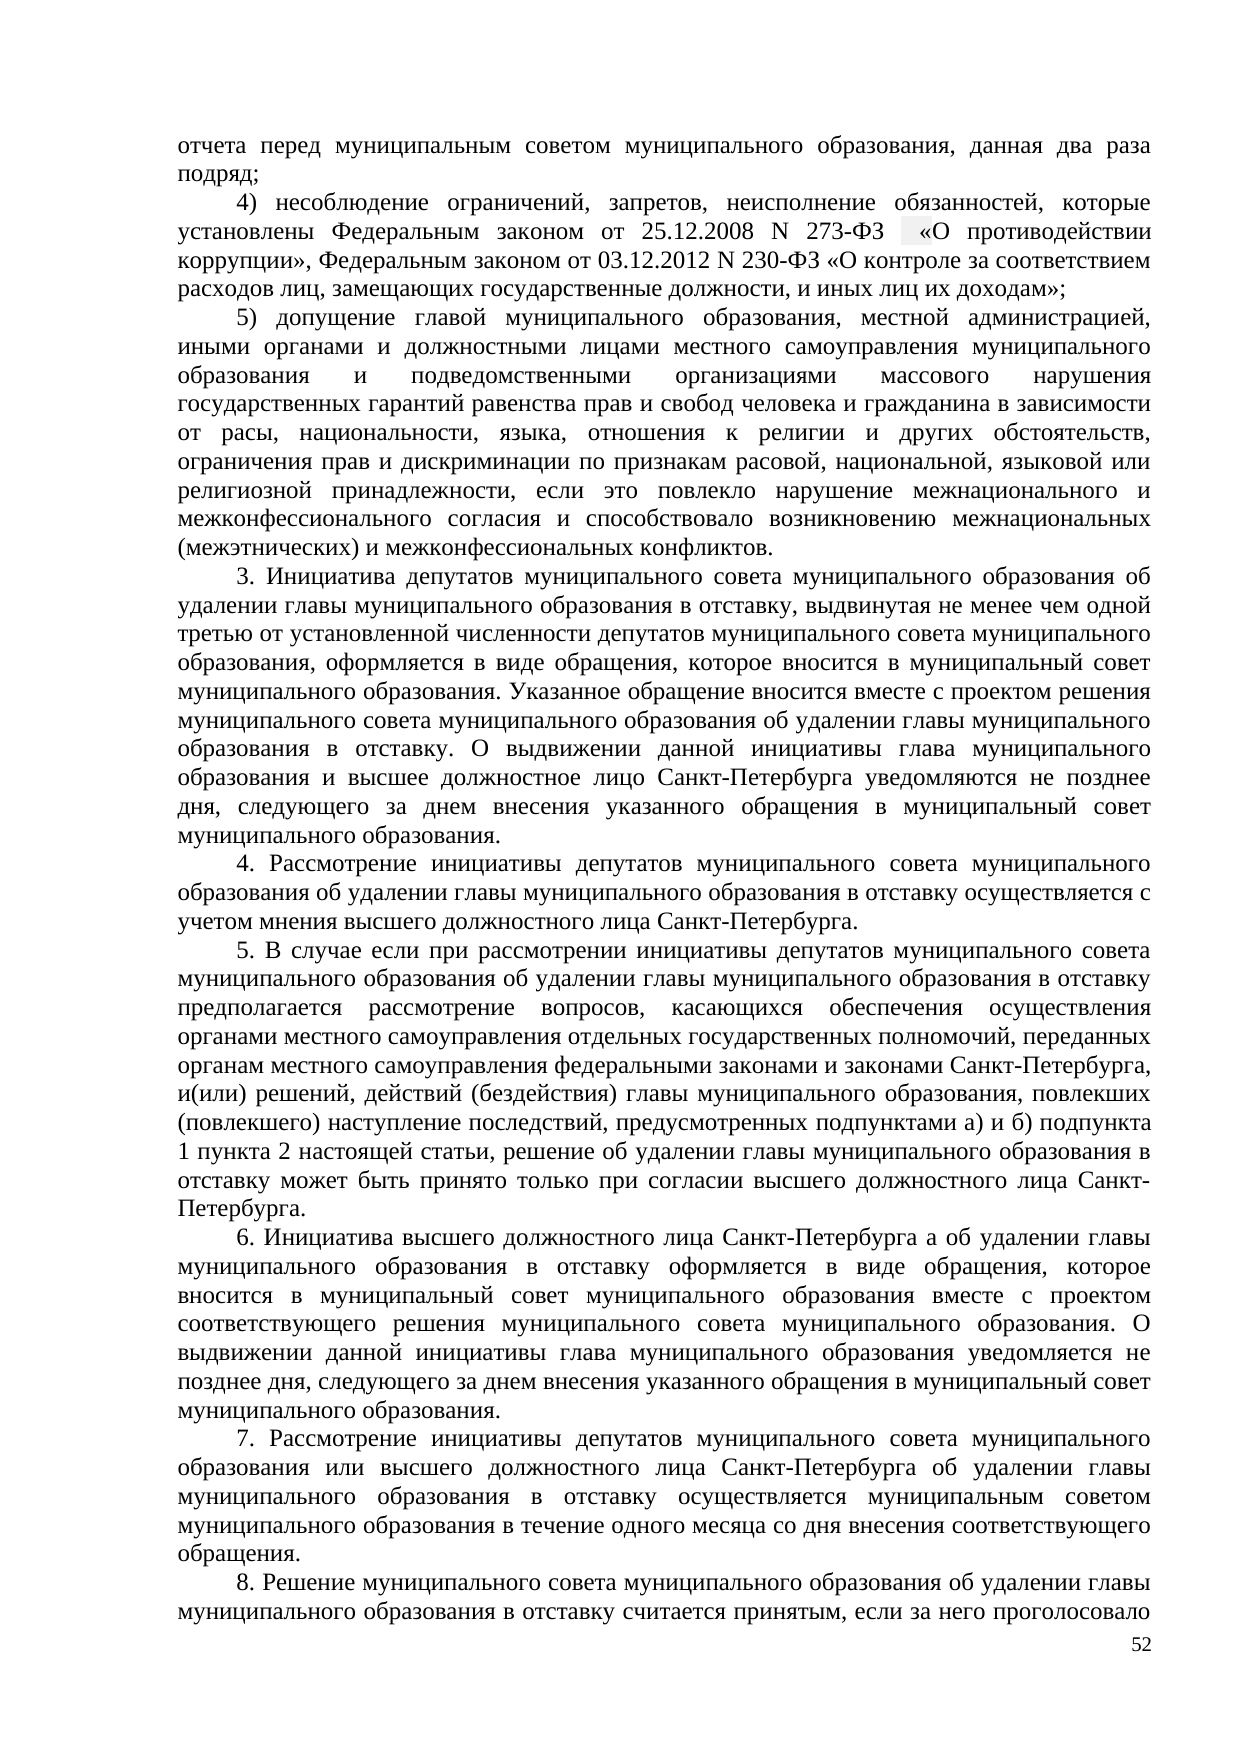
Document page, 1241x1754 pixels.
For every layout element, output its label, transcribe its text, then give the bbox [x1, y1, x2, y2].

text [177, 1567, 1152, 1625]
text 5) допущение главой муниципального образования, местной администрацией, иными органами и должностными лицами местного самоуправления муниципального образования и подведомственными организациями массового нарушения государственных гарантий равенства прав и свобод человека и гражданина в зависимости от расы, национальности, языка, отношения к религии и других обстоятельств, ограничения прав и дискриминации по признакам расовой, национальной, языковой или религиозной принадлежности, если это повлекло нарушение межнационального и межконфессионального согласия и способствовало возникновению межнациональных (межэтнических) и межконфессиональных конфликтов. [177, 302, 1152, 561]
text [177, 130, 1152, 187]
text 5. В случае если при рассмотрении инициативы депутатов муниципального совета муниципального образования об удалении главы муниципального образования в отставку предполагается рассмотрение вопросов, касающихся обеспечения осуществления органами местного самоуправления отдельных государственных полномочий, переданных органам местного самоуправления федеральными законами и законами Санкт-Петербурга, и(или) решений, действий (бездействия) главы муниципального образования, повлекших (повлекшего) наступление последствий, предусмотренных подпунктами а) и б) подпункта 1 пункта 2 настоящей статьи, решение об удалении главы муниципального образования в отставку может быть принято только при согласии высшего должностного лица Санкт-Петербурга. [177, 935, 1152, 1222]
text 4. Рассмотрение инициативы депутатов муниципального совета муниципального образования об удалении главы муниципального образования в отставку осуществляется с учетом мнения высшего должностного лица Санкт-Петербурга. [177, 848, 1152, 935]
text 7. Рассмотрение инициативы депутатов муниципального совета муниципального образования или высшего должностного лица Санкт-Петербурга об удалении главы муниципального образования в отставку осуществляется муниципальным советом муниципального образования в течение одного месяца со дня внесения соответствующего обращения. [177, 1423, 1152, 1567]
text 6. Инициатива высшего должностного лица Санкт-Петербурга а об удалении главы муниципального образования в отставку оформляется в виде обращения, которое вносится в муниципальный совет муниципального образования вместе с проектом соответствующего решения муниципального совета муниципального образования. О выдвижении данной инициативы глава муниципального образования уведомляется не позднее дня, следующего за днем внесения указанного обращения в муниципальный совет муниципального образования. [177, 1222, 1152, 1423]
text 4) несоблюдение ограничений, запретов, неисполнение обязанностей, которые установлены Федеральным законом от 25.12.2008 N 273-ФЗ «О противодействии коррупции», Федеральным законом от 03.12.2012 N 230-ФЗ «О контроле за соответствием расходов лиц, замещающих государственные должности, и иных лиц их доходам»; [177, 187, 1152, 302]
text 3. Инициатива депутатов муниципального совета муниципального образования об удалении главы муниципального образования в отставку, выдвинутая не менее чем одной третью от установленной численности депутатов муниципального совета муниципального образования, оформляется в виде обращения, которое вносится в муниципальный совет муниципального образования. Указанное обращение вносится вместе с проектом решения муниципального совета муниципального образования об удалении главы муниципального образования в отставку. О выдвижении данной инициативы глава муниципального образования и высшее должностное лицо Санкт-Петербурга уведомляются не позднее дня, следующего за днем внесения указанного обращения в муниципальный совет муниципального образования. [177, 561, 1152, 848]
